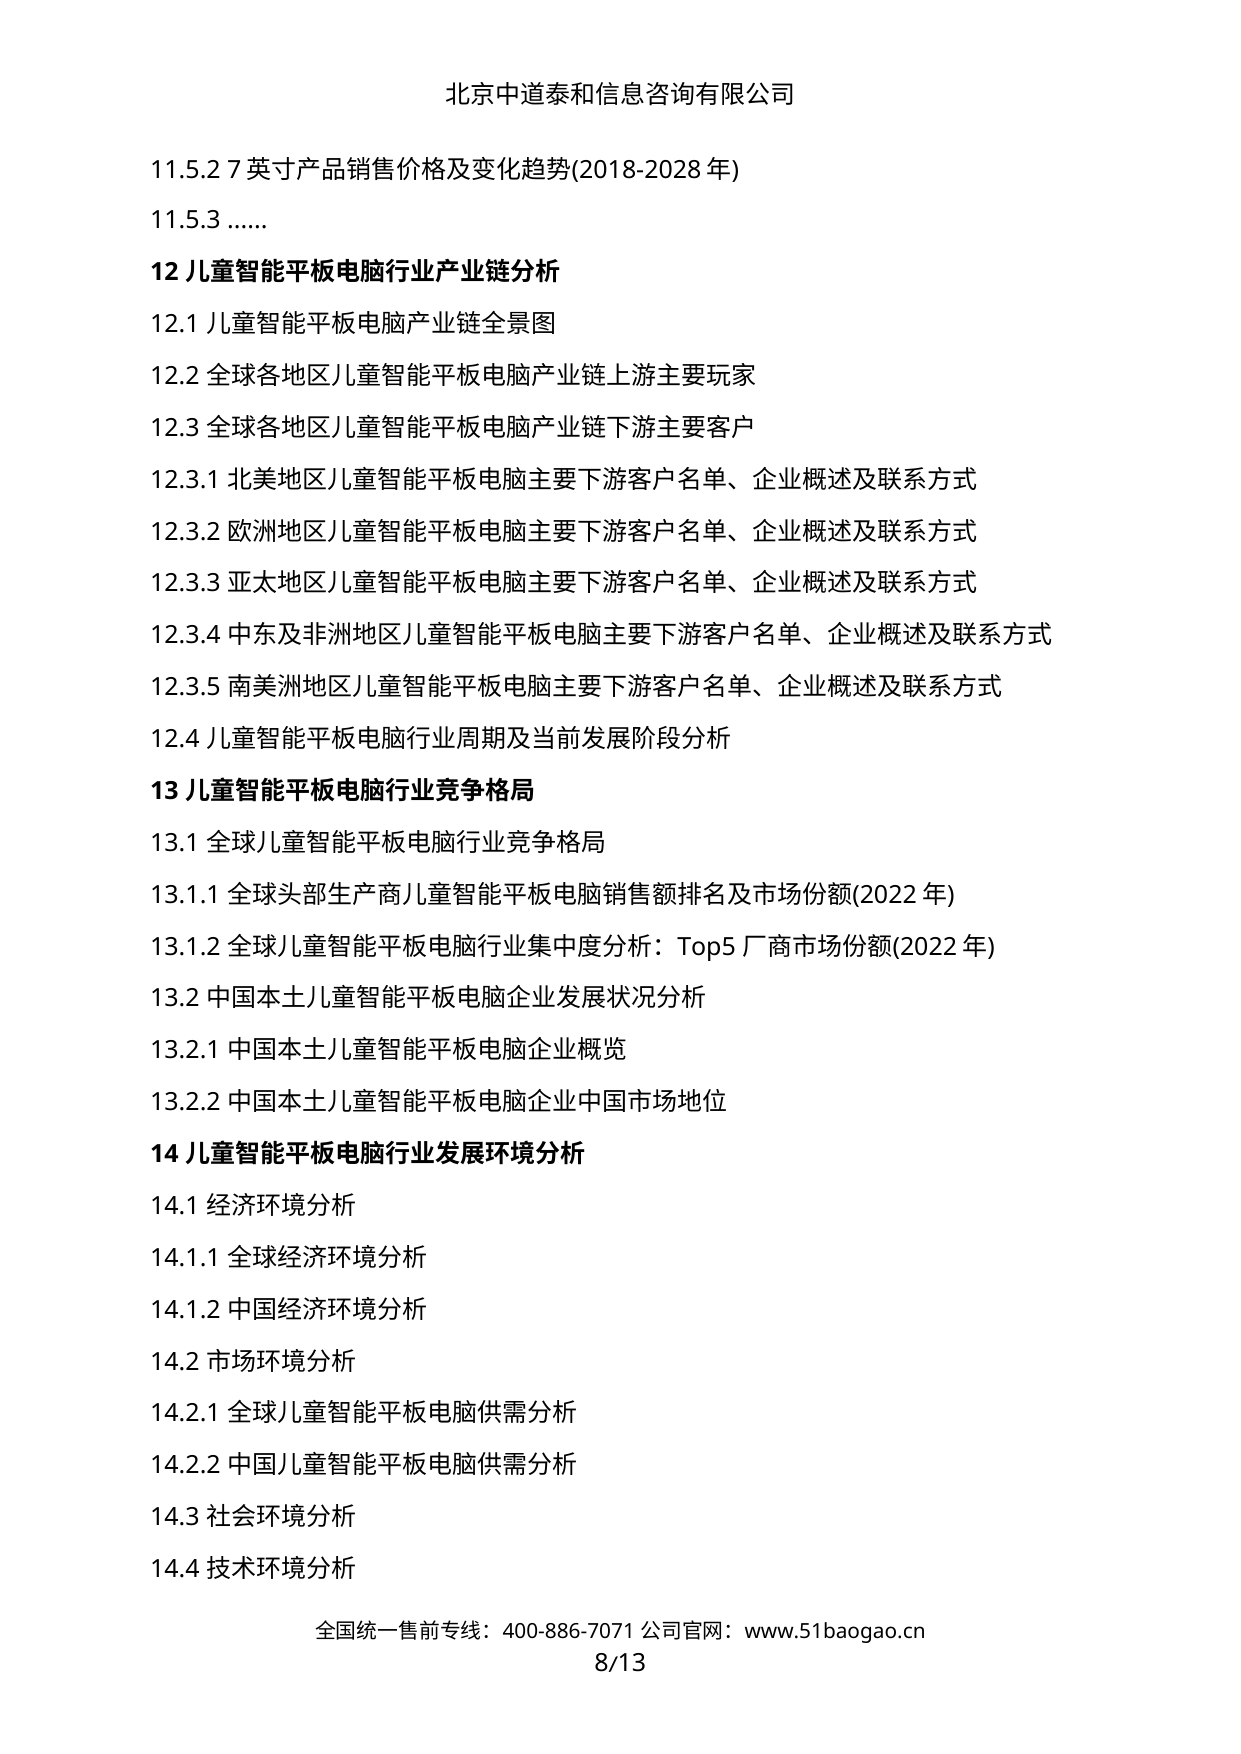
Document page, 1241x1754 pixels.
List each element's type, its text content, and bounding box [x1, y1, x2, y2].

text 12.1 儿童智能平板电脑产业链全景图 [150, 303, 1090, 340]
text 12.3.5 南美洲地区儿童智能平板电脑主要下游客户名单、企业概述及联系方式 [150, 667, 1090, 703]
text 12.2 全球各地区儿童智能平板电脑产业链上游主要玩家 [150, 355, 1090, 392]
text 14.4 技术环境分析 [150, 1548, 1090, 1585]
text 14.1 经济环境分析 [150, 1185, 1090, 1222]
text 13.2.2 中国本土儿童智能平板电脑企业中国市场地位 [150, 1082, 1090, 1118]
text 13.1 全球儿童智能平板电脑行业竞争格局 [150, 822, 1090, 858]
text 14.2.2 中国儿童智能平板电脑供需分析 [150, 1445, 1090, 1481]
text 12.4 儿童智能平板电脑行业周期及当前发展阶段分析 [150, 718, 1090, 755]
text 13.1.2 全球儿童智能平板电脑行业集中度分析：Top5 厂商市场份额(2022年) [150, 926, 1090, 962]
text 14.2.1 全球儿童智能平板电脑供需分析 [150, 1393, 1090, 1429]
text 14.3 社会环境分析 [150, 1497, 1090, 1533]
text 12.3.3 亚太地区儿童智能平板电脑主要下游客户名单、企业概述及联系方式 [150, 563, 1090, 599]
text 12 儿童智能平板电脑行业产业链分析 [150, 252, 1090, 288]
text 12.3 全球各地区儿童智能平板电脑产业链下游主要客户 [150, 407, 1090, 443]
text 14.2 市场环境分析 [150, 1341, 1090, 1377]
text 11.5.3 ...... [150, 202, 1090, 236]
text 14 儿童智能平板电脑行业发展环境分析 [150, 1133, 1090, 1170]
text 13 儿童智能平板电脑行业竞争格局 [150, 770, 1090, 807]
text 14.1.1 全球经济环境分析 [150, 1237, 1090, 1273]
text 13.2.1 中国本土儿童智能平板电脑企业概览 [150, 1030, 1090, 1066]
text 12.3.4 中东及非洲地区儿童智能平板电脑主要下游客户名单、企业概述及联系方式 [150, 615, 1090, 651]
text 14.1.2 中国经济环境分析 [150, 1289, 1090, 1325]
text 12.3.1 北美地区儿童智能平板电脑主要下游客户名单、企业概述及联系方式 [150, 459, 1090, 495]
text 13.2 中国本土儿童智能平板电脑企业发展状况分析 [150, 978, 1090, 1014]
text 12.3.2 欧洲地区儿童智能平板电脑主要下游客户名单、企业概述及联系方式 [150, 511, 1090, 547]
text 13.1.1 全球头部生产商儿童智能平板电脑销售额排名及市场份额(2022年) [150, 874, 1090, 910]
text 11.5.2 7英寸产品销售价格及变化趋势(2018-2028年) [150, 150, 1090, 186]
